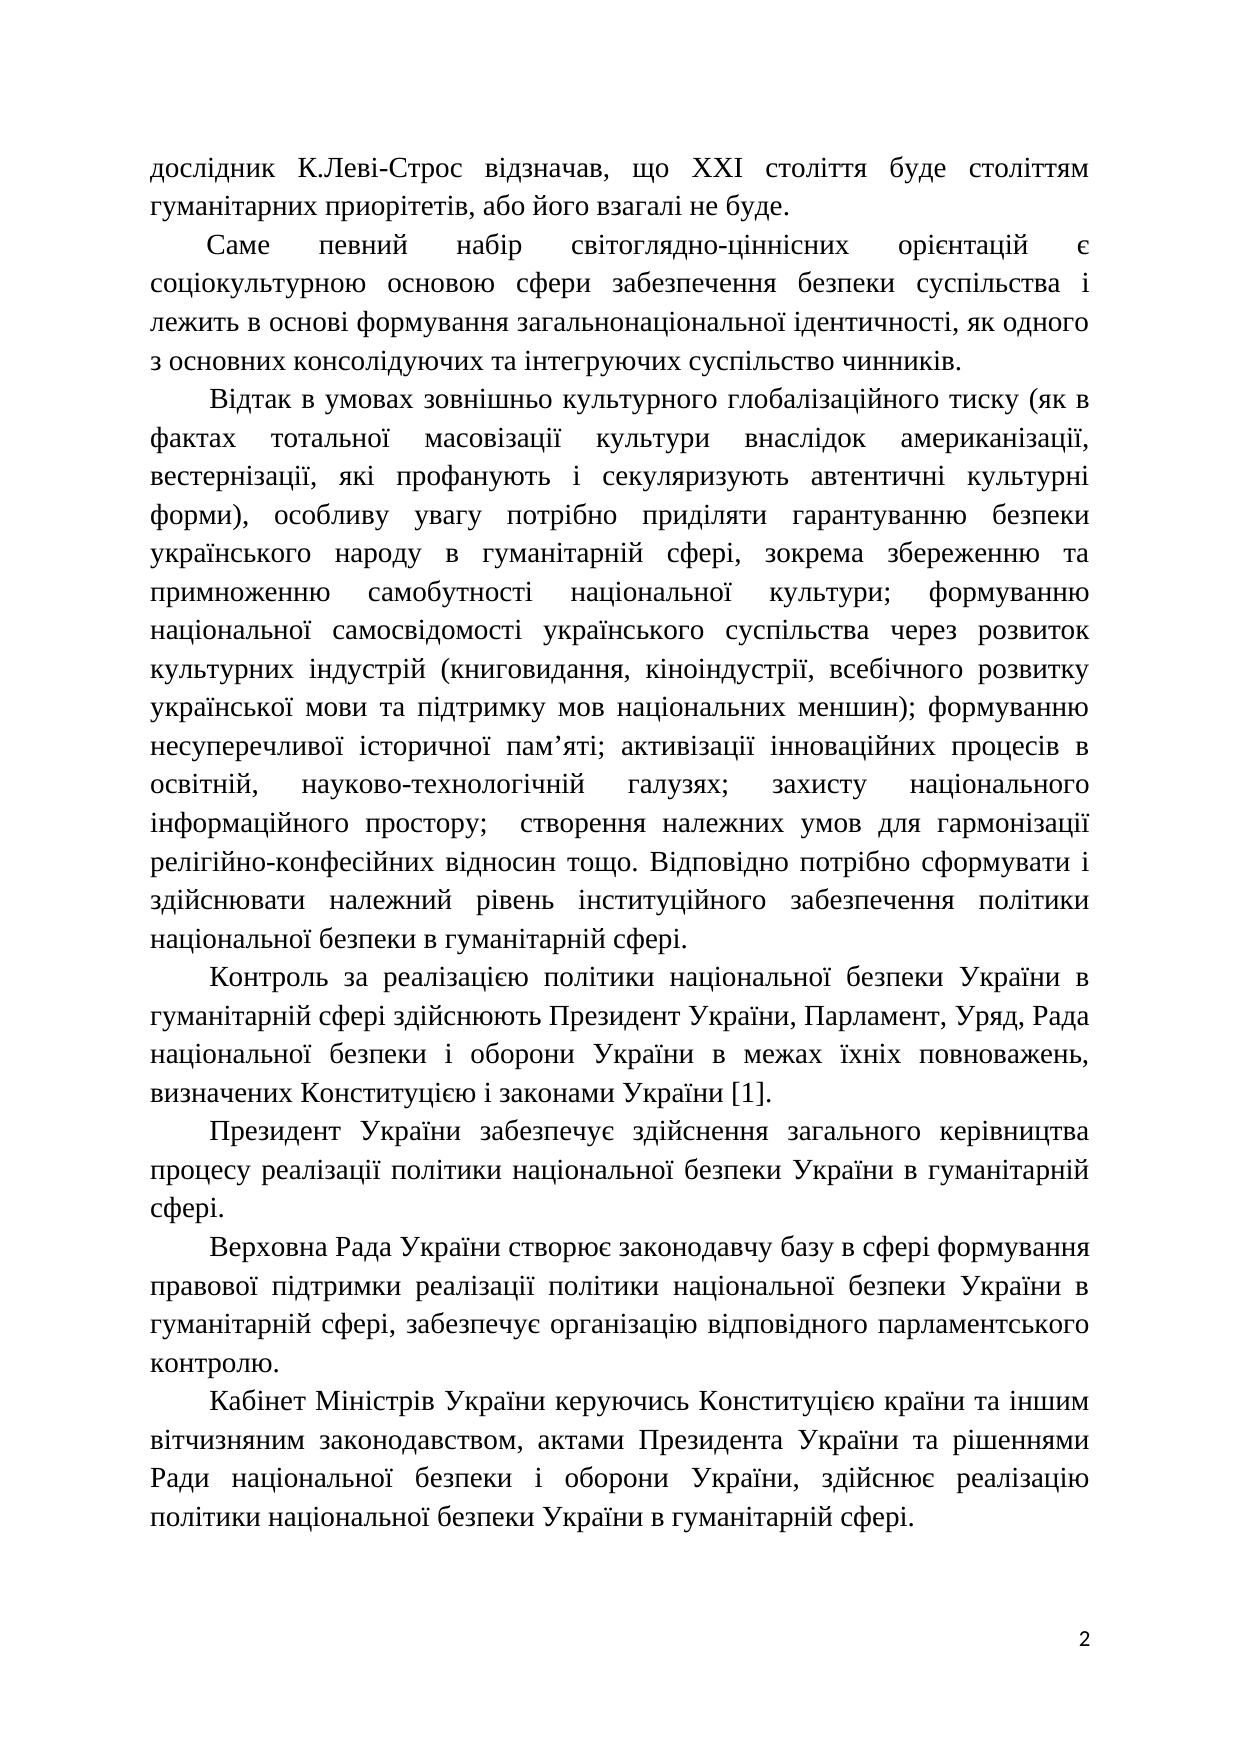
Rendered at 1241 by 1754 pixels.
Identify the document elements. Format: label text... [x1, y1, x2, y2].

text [150, 150, 1090, 222]
text Президент України забезпечує здійснення загального керівництва процесу реалізації політики національної безпеки України в гуманітарній сфері. [150, 1113, 1090, 1224]
text Контроль за реалізацією політики національної безпеки України в гуманітарній сфері здійснюють Президент України, Парламент, Уряд, Рада національної безпеки і оборони України в межах їхніх повноважень, визначених Конституцією і законами України [1]. [150, 959, 1090, 1108]
text Верховна Рада України створює законодавчу базу в сфері формування правової підтримки реалізації політики національної безпеки України в гуманітарній сфері, забезпечує організацію відповідного парламентського контролю. [150, 1229, 1090, 1378]
text Кабінет Міністрів України керуючись Конституцією країни та іншим вітчизняним законодавством, актами Президента України та рішеннями Ради національної безпеки і оборони України, здійснює реалізацію політики національної безпеки України в гуманітарній сфері. [150, 1383, 1090, 1532]
text Відтак в умовах зовнішньо культурного глобалізаційного тиску (як в фактах тотальної масовізації культури внаслідок американізації, вестернізації, які профанують і секуляризують автентичні культурні форми), особливу увагу потрібно приділяти гарантуванню безпеки українського народу в гуманітарній сфері, зокрема збереженню та примноженню самобутності національної культури; формуванню національної самосвідомості українського суспільства через розвиток культурних індустрій (книговидання, кіноіндустрії, всебічного розвитку української мови та підтримку мов національних меншин); формуванню несуперечливої історичної пам’яті; активізації інноваційних процесів в освітній, науково-технологічній галузях; захисту національного інформаційного простору; створення належних умов для гармонізації релігійно-конфесійних відносин тощо. Відповідно потрібно сформувати і здійснювати належний рівень інституційного забезпечення політики національної безпеки в гуманітарній сфері. [150, 381, 1090, 954]
text Саме певний набір світоглядно-ціннісних орієнтацій є соціокультурною основою сфери забезпечення безпеки суспільства і лежить в основі формування загальнонаціональної ідентичності, як одного з основних консолідуючих та інтегруючих суспільство чинників. [150, 227, 1090, 376]
